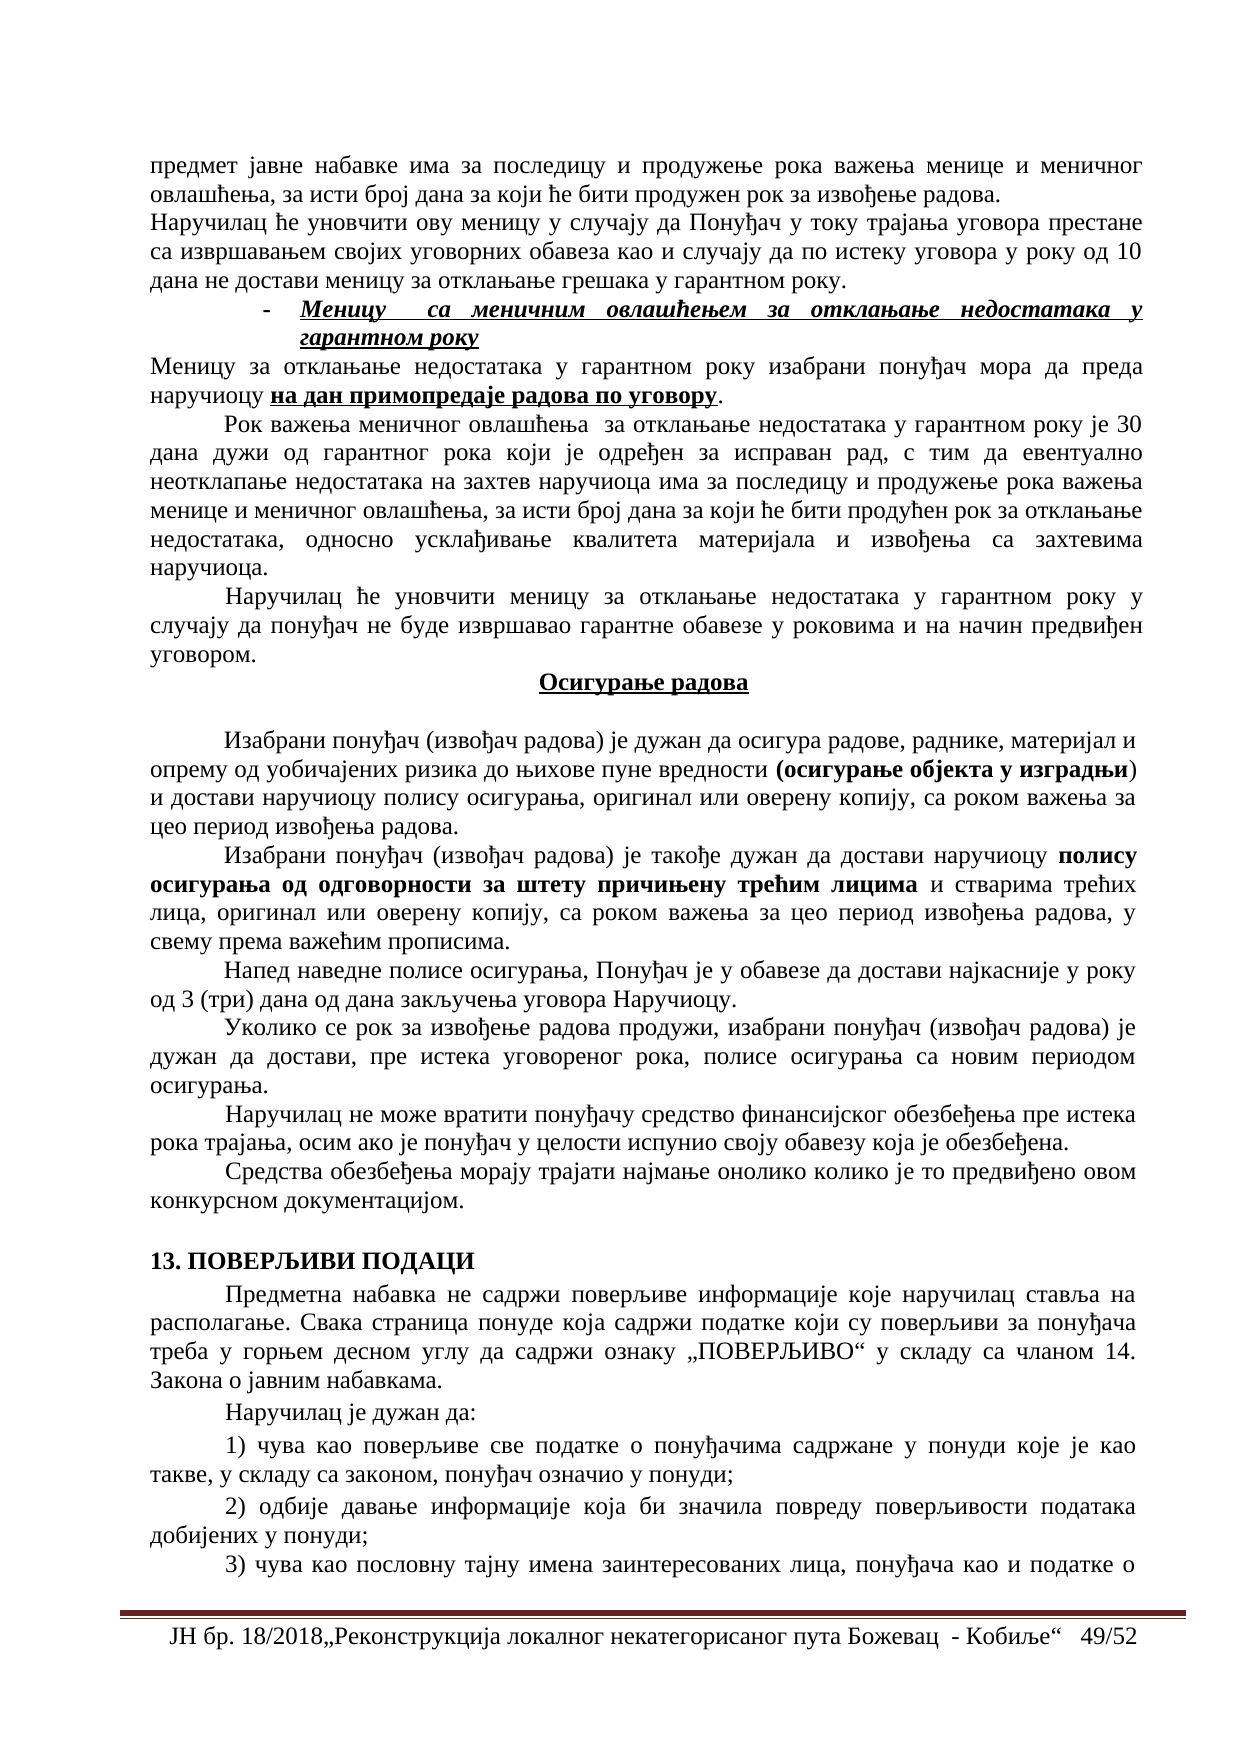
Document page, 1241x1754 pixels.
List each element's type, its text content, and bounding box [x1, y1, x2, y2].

text Напед наведне полисе осигурања, Понуђач је у обавезе да достави најкасније у року од 3 (три) дана од дана закључења уговора Наручиоцу. [150, 955, 1137, 1012]
text Предметна набавка не садржи поверљиве информације које наручилац ставља на располагање. Свака страница понуде која садржи податке који су поверљиви за понуђача треба у горњем десном углу да садржи ознаку „ПОВЕРЉИВО“ у складу са чланом 14. Закона о јавним набавкама. [150, 1279, 1137, 1394]
text 2) одбије давање информације која би значила повреду поверљивости података добијених у понуди; [150, 1491, 1137, 1549]
text Уколико се рок за извођење радова продужи, изабрани понуђач (извођач радова) је дужан да достави, пре истека уговореног рока, полисе осигурања са новим периодом осигурања. [150, 1012, 1137, 1099]
text Изабрани понуђач (извођач радова) је дужан да осигура радове, раднике, материјал и опрему од уобичајених ризика до њихове пуне вредности (осигурање објекта у изградњи) и достави наручиоцу полису осигурања, оригинал или оверену копију, са роком важења за цео период извођења радова. [150, 725, 1137, 840]
text 1) чува као поверљиве све податке о понуђачима садржане у понуди које је као такве, у складу са законом, понуђач означио у понуди; [150, 1430, 1137, 1487]
text Наручилац не може вратити понуђачу средство финансијског обезбеђења пре истека рока трајања, осим ако је понуђач у целости испунио своју обавезу која је обезбеђена. [150, 1099, 1137, 1156]
text Наручилац ће уновчити меницу за отклањање недостатака у гарантном року у случају да понуђач не буде извршавао гарантне обавезе у роковима и на начин предвиђен уговором. [150, 581, 1144, 667]
text 13. ПОВЕРЉИВИ ПОДАЦИ [150, 1246, 1137, 1275]
text Наручилац ће уновчити ову меницу у случају да Понуђач у току трајања уговора престане са извршавањем својих уговорних обавеза као и случају да по истеку уговора у року од 10 дана не достави меницу за отклањање грешака у гарантном року. [150, 207, 1144, 294]
text Рок важења меничног овлашћења за отклањање недостатака у гарантном року је 30 дана дужи од гарантног рока који је одређен за исправан рад, с тим да евентуално неотклапање недостатака на захтев наручиоца има за последицу и продужење рока важења менице и меничног овлашћења, за исти број дана за који ће бити продућен рок за отклањање недостатака, односно усклађивање квалитета материјала и извођења са захтевима наручиоца. [150, 409, 1144, 581]
text Изабрани понуђач (извођач радова) је такође дужан да достави наручиоцу полису осигурања од одговорности за штету причињену трећим лицима и стварима трећих лица, оригинал или оверену копију, са роком важења за цео период извођења радова, у свему према важећим прописима. [150, 840, 1137, 955]
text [150, 1549, 1137, 1577]
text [150, 150, 1144, 207]
list Меницу са меничним овлашћењем за отклањање недостатака у гарантном року [262, 294, 1144, 351]
text Средства обезбеђења морају трајати најмање онолико колико је то предвиђено овом конкурсном документацијом. [150, 1156, 1137, 1214]
text Наручилац је дужан да: [150, 1397, 1137, 1426]
text Осигурање радова [150, 667, 1137, 696]
text Меницу за отклањање недостатака у гарантном року изабрани понуђач мора да преда наручиоцу на дан примопредаје радова по уговору. [150, 351, 1144, 409]
